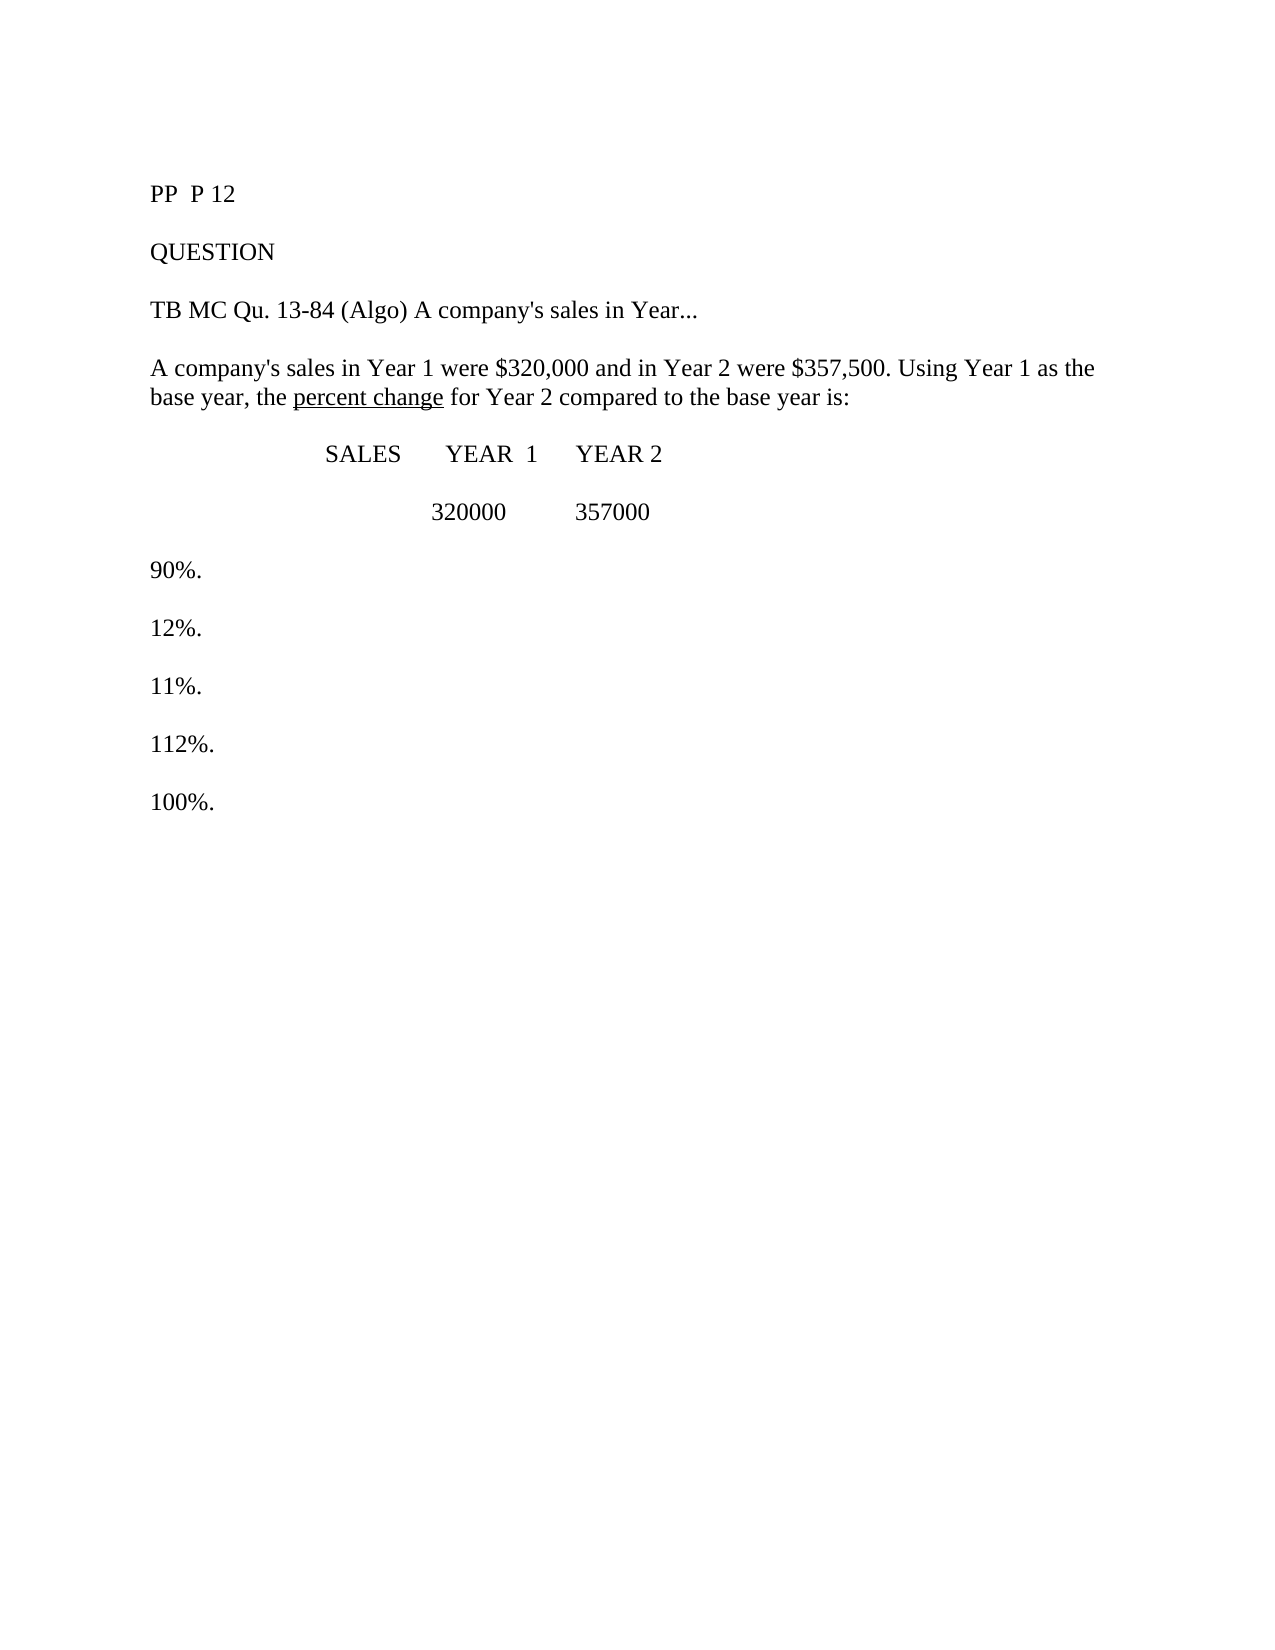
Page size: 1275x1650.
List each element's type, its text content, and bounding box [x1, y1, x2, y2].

title TB MC Qu. 13-84 (Algo) A company's sales in Year... [150, 295, 1125, 324]
text 11%. [150, 671, 1125, 700]
text 12%. [150, 613, 1125, 642]
text 90%. [150, 555, 1125, 584]
text 100%. [150, 787, 1125, 816]
text 320000 357000 [150, 497, 1125, 526]
title PP P 12 [150, 179, 1125, 208]
text 112%. [150, 729, 1125, 758]
text A company's sales in Year 1 were $320,000 and in Year 2 were $357,500. Using Year 1 as the base year, the percent change for Year 2 compared to the base year is: [150, 353, 1125, 410]
text SALES YEAR 1 YEAR 2 [150, 439, 1125, 468]
title QUESTION [150, 237, 1125, 266]
